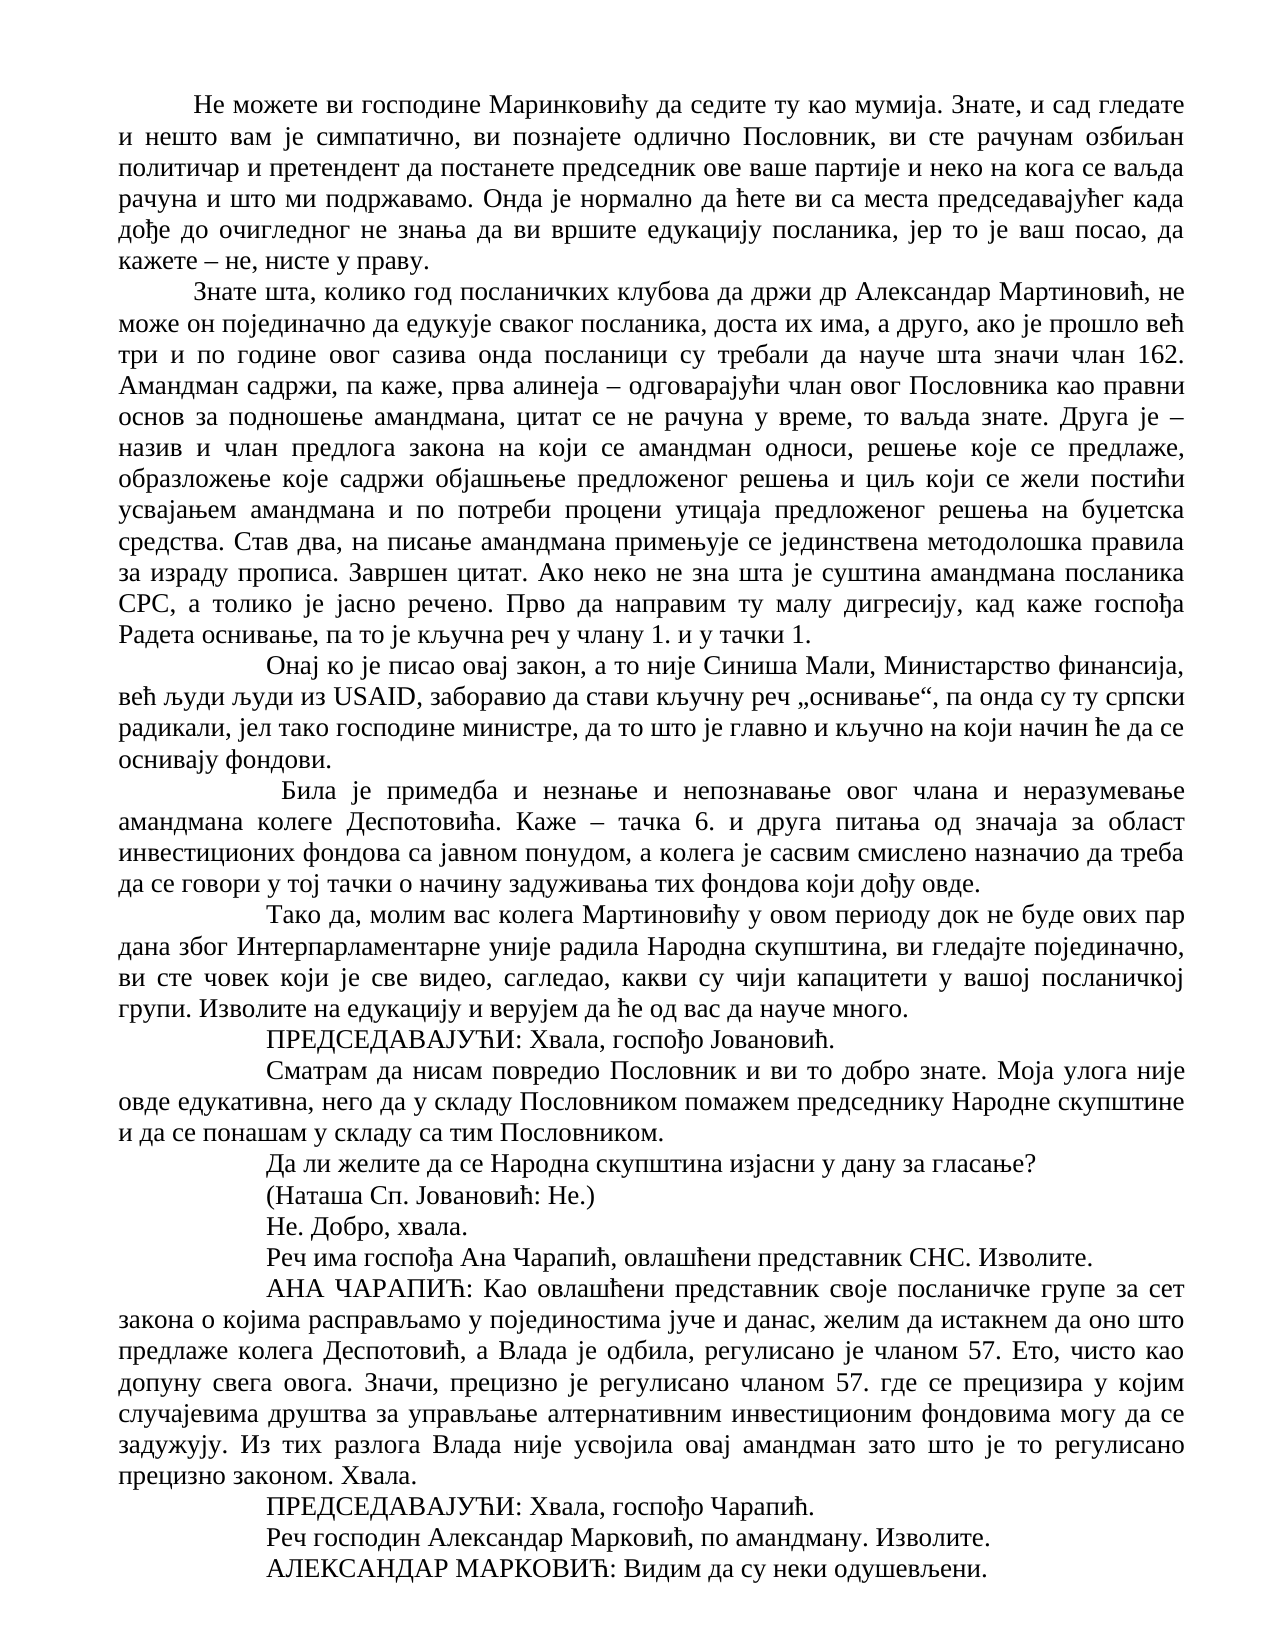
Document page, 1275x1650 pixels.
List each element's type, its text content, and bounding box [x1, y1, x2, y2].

text ПРЕДСЕДАВАЈУЋИ: Хвала, госпођо Чарапић. [118, 1490, 1186, 1521]
text Сматрам да нисам повредио Пословник и ви то добро знате. Моја улога није овде едукативна, него да у складу Пословником помажем председнику Народне скупштине и да се понашам у складу са тим Пословником. [118, 1054, 1186, 1148]
text Онај ко је писао овај закон, а то није Синиша Мали, Министарство финансија, већ људи људи из USAID, заборавио да стави кључну реч „оснивање“, па онда су ту српски радикали, јел тако господине министре, да то што је главно и кључно на који начин ће да се оснивају фондови. [118, 649, 1186, 774]
text Реч господин Александар Марковић, по амандману. Изволите. [118, 1521, 1186, 1552]
text АЛЕКСАНДАР МАРКОВИЋ: Видим да су неки одушевљени. [118, 1552, 1186, 1584]
text Да ли желите да се Народна скупштина изјасни у дану за гласање? [118, 1148, 1186, 1179]
text Не можете ви господине Маринковићу да седите ту као мумија. Знате, и сад гледате и нешто вам је симпатично, ви познајете одлично Пословник, ви сте рачунам озбиљан политичар и претендент да постанете председник ове ваше партије и неко на кога се ваљда рачуна и што ми подржавамо. Онда је нормално да ћете ви са места председавајућег када дође до очигледног не знања да ви вршите едукацију посланика, јер то је ваш посао, да кажете – не, нисте у праву. [118, 89, 1186, 276]
text Била је примедба и незнање и непознавање овог члана и неразумевање амандмана колеге Деспотовића. Каже – тачка 6. и друга питања од значаја за област инвестиционих фондова са јавном понудом, а колега је сасвим смислено назначио да треба да се говори у тој тачки о начину задуживања тих фондова који дођу овде. [118, 774, 1186, 898]
text Реч има госпођа Ана Чарапић, овлашћени представник СНС. Изволите. [118, 1241, 1186, 1272]
text ПРЕДСЕДАВАЈУЋИ: Хвала, госпођо Јовановић. [118, 1023, 1186, 1054]
text АНА ЧАРАПИЋ: Као овлашћени представник своје посланичке групе за сет закона о којима расправљамо у појединостима јуче и данас, желим да истакнем да оно што предлаже колега Деспотовић, а Влада је одбила, регулисано је чланом 57. Ето, чисто као допуну свега овога. Значи, прецизно је регулисано чланом 57. где се прецизира у којим случајевима друштва за управљање алтернативним инвестиционим фондовима могу да се задужују. Из тих разлога Влада није усвојила овај амандман зато што је то регулисано прецизно законом. Хвала. [118, 1272, 1186, 1490]
text Тако да, молим вас колега Мартиновићу у овом периоду док не буде ових пар дана због Интерпарламентарне уније радила Народна скупштина, ви гледајте појединачно, ви сте човек који је све видео, сагледао, какви су чији капацитети у вашој посланичкој групи. Изволите на едукацију и верујем да ће од вас да науче много. [118, 898, 1186, 1023]
text Не. Добро, хвала. [118, 1210, 1186, 1241]
text (Наташа Сп. Јовановић: Не.) [118, 1179, 1186, 1210]
text Знате шта, колико год посланичких клубова да држи др Александар Мартиновић, не може он појединачно да едукује сваког посланика, доста их има, а друго, ако је прошло већ три и по године овог сазива онда посланици су требали да науче шта значи члан 162. Амандман садржи, па каже, прва алинеја – одговарајући члан овог Пословника као правни основ за подношење амандмана, цитат се не рачуна у време, то ваљда знате. Друга је – назив и члан предлога закона на који се амандман односи, решење које се предлаже, образложење које садржи објашњење предложеног решења и циљ који се жели постићи усвајањем амандмана и по потреби процени утицаја предложеног решења на буџетска средства. Став два, на писање амандмана примењује се јединствена методолошка правила за израду прописа. Завршен цитат. Ако неко не зна шта је суштина амандмана посланика СРС, а толико је јасно речено. Прво да направим ту малу дигресију, кад каже госпођа Радета оснивање, па то је кључна реч у члану 1. и у тачки 1. [118, 276, 1186, 649]
